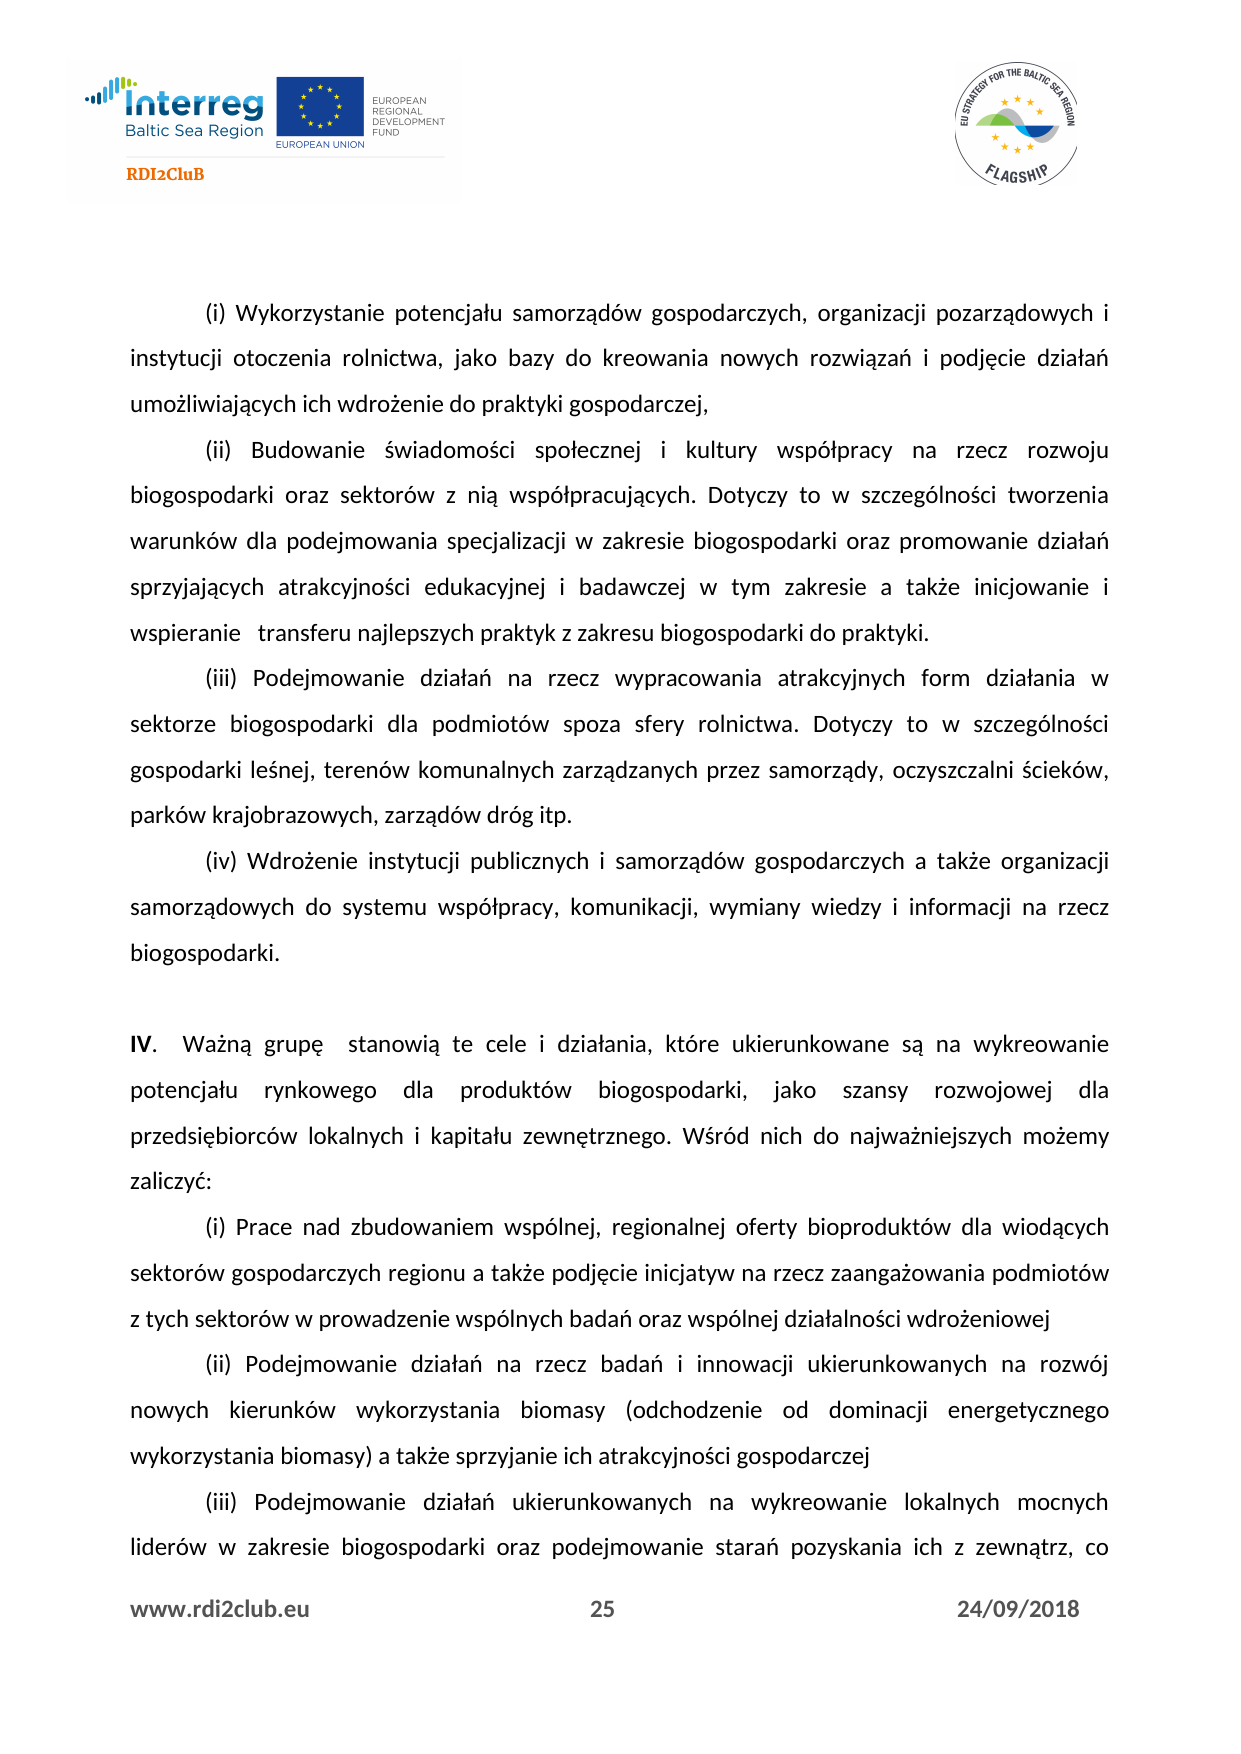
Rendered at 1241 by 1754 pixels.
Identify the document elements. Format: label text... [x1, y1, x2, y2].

text (ii) Budowanie świadomości społecznej i kultury współpracy na rzecz rozwoju biogospodarki oraz sektorów z nią współpracujących. Dotyczy to w szczególności tworzenia warunków dla podejmowania specjalizacji w zakresie biogospodarki oraz promowanie działań sprzyjających atrakcyjności edukacyjnej i badawczej w tym zakresie a także inicjowanie i wspieranie transferu najlepszych praktyk z zakresu biogospodarki do praktyki. [130, 434, 1110, 647]
text (ii) Podejmowanie działań na rzecz badań i innowacji ukierunkowanych na rozwój nowych kierunków wykorzystania biomasy (odchodzenie od dominacji energetycznego wykorzystania biomasy) a także sprzyjanie ich atrakcyjności gospodarczej [130, 1348, 1110, 1470]
text (i) Wykorzystanie potencjału samorządów gospodarczych, organizacji pozarządowych i instytucji otoczenia rolnictwa, jako bazy do kreowania nowych rozwiązań i podjęcie działań umożliwiających ich wdrożenie do praktyki gospodarczej, [130, 297, 1110, 419]
picture [954, 62, 1077, 185]
text (iv) Wdrożenie instytucji publicznych i samorządów gospodarczych a także organizacji samorządowych do systemu współpracy, komunikacji, wymiany wiedzy i informacji na rzecz biogospodarki. [130, 845, 1110, 967]
picture [66, 59, 463, 204]
text IV. Ważną grupę stanowią te cele i działania, które ukierunkowane są na wykreowanie potencjału rynkowego dla produktów biogospodarki, jako szansy rozwojowej dla przedsiębiorców lokalnych i kapitału zewnętrznego. Wśród nich do najważniejszych możemy zaliczyć: [130, 1028, 1110, 1196]
text (i) Prace nad zbudowaniem wspólnej, regionalnej oferty bioproduktów dla wiodących sektorów gospodarczych regionu a także podjęcie inicjatyw na rzecz zaangażowania podmiotów z tych sektorów w prowadzenie wspólnych badań oraz wspólnej działalności wdrożeniowej [130, 1211, 1110, 1333]
text (iii) Podejmowanie działań na rzecz wypracowania atrakcyjnych form działania w sektorze biogospodarki dla podmiotów spoza sfery rolnictwa. Dotyczy to w szczególności gospodarki leśnej, terenów komunalnych zarządzanych przez samorządy, oczyszczalni ścieków, parków krajobrazowych, zarządów dróg itp. [130, 662, 1110, 830]
